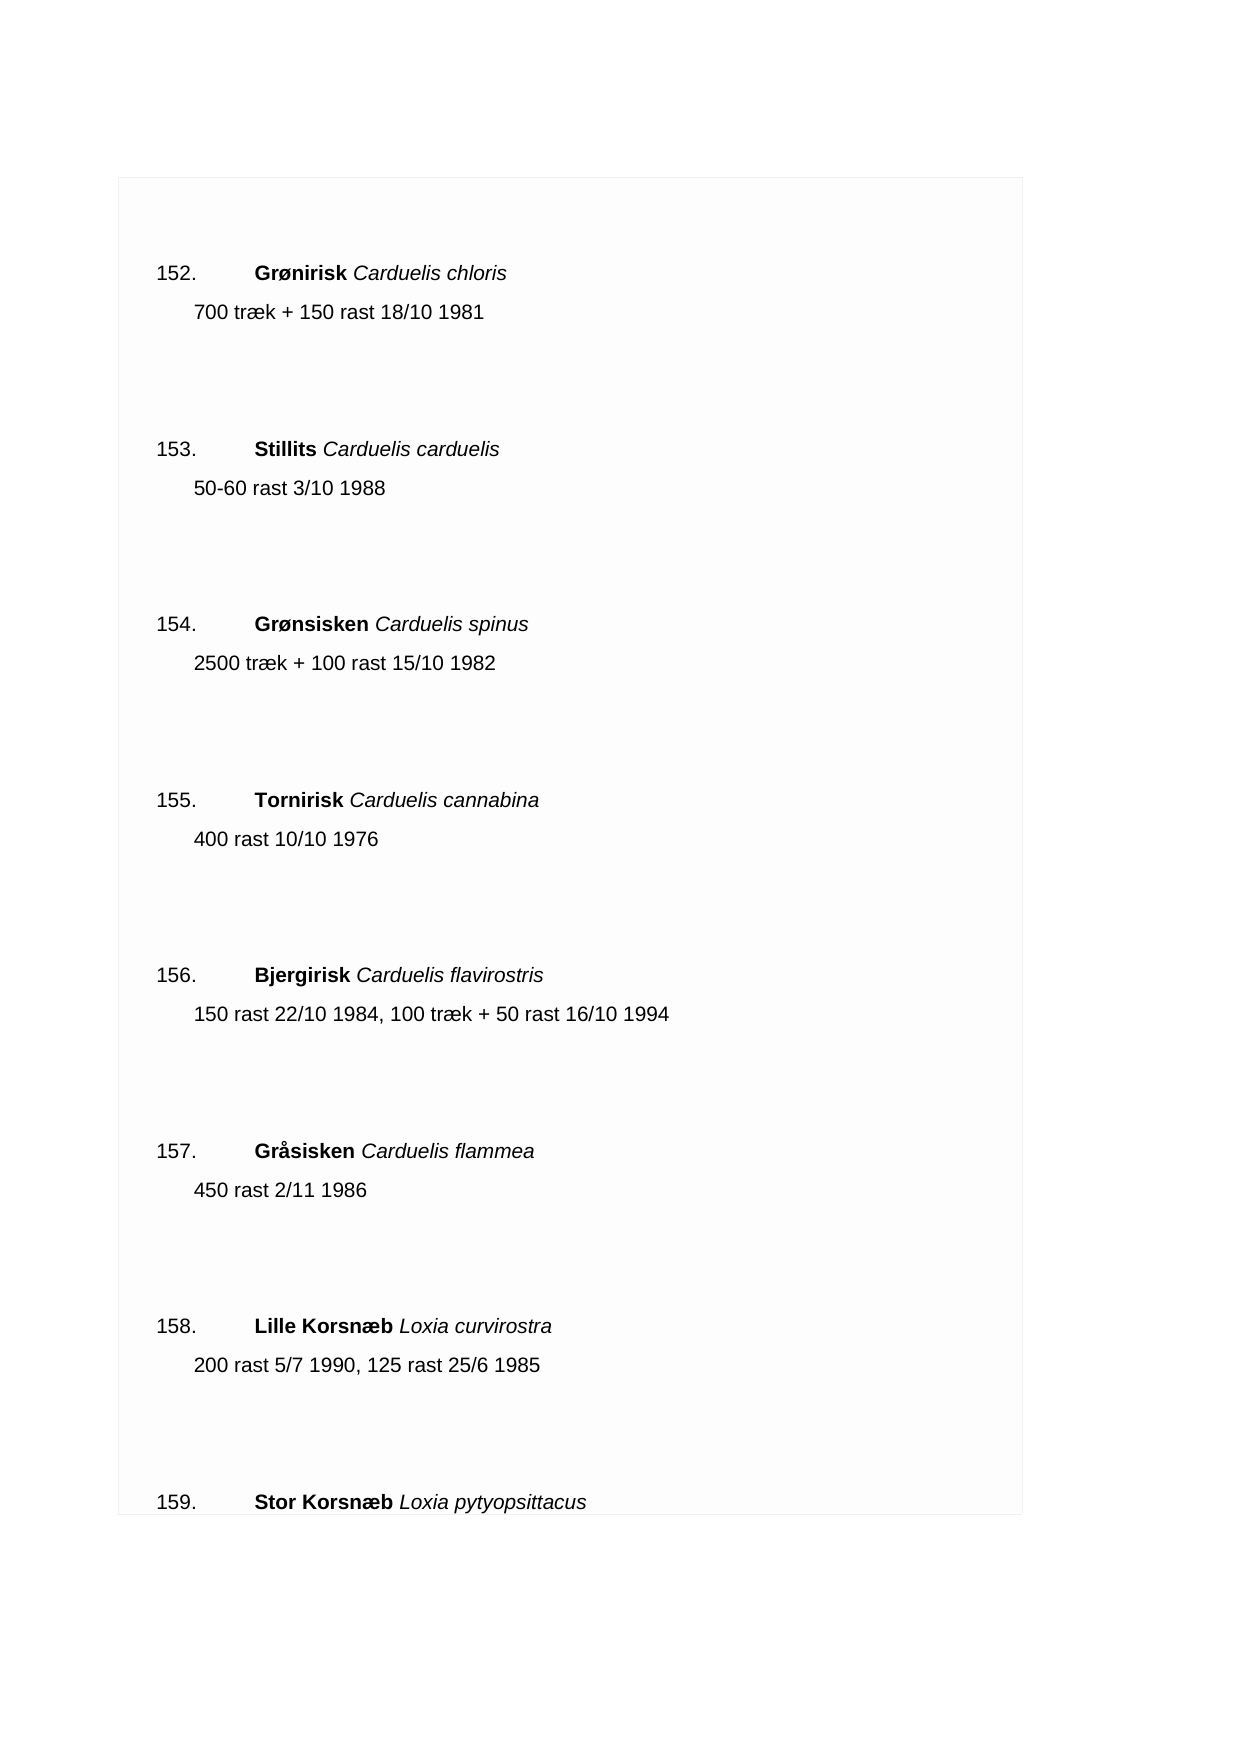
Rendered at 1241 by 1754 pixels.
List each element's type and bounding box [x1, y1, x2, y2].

table_header [119, 178, 1022, 1514]
